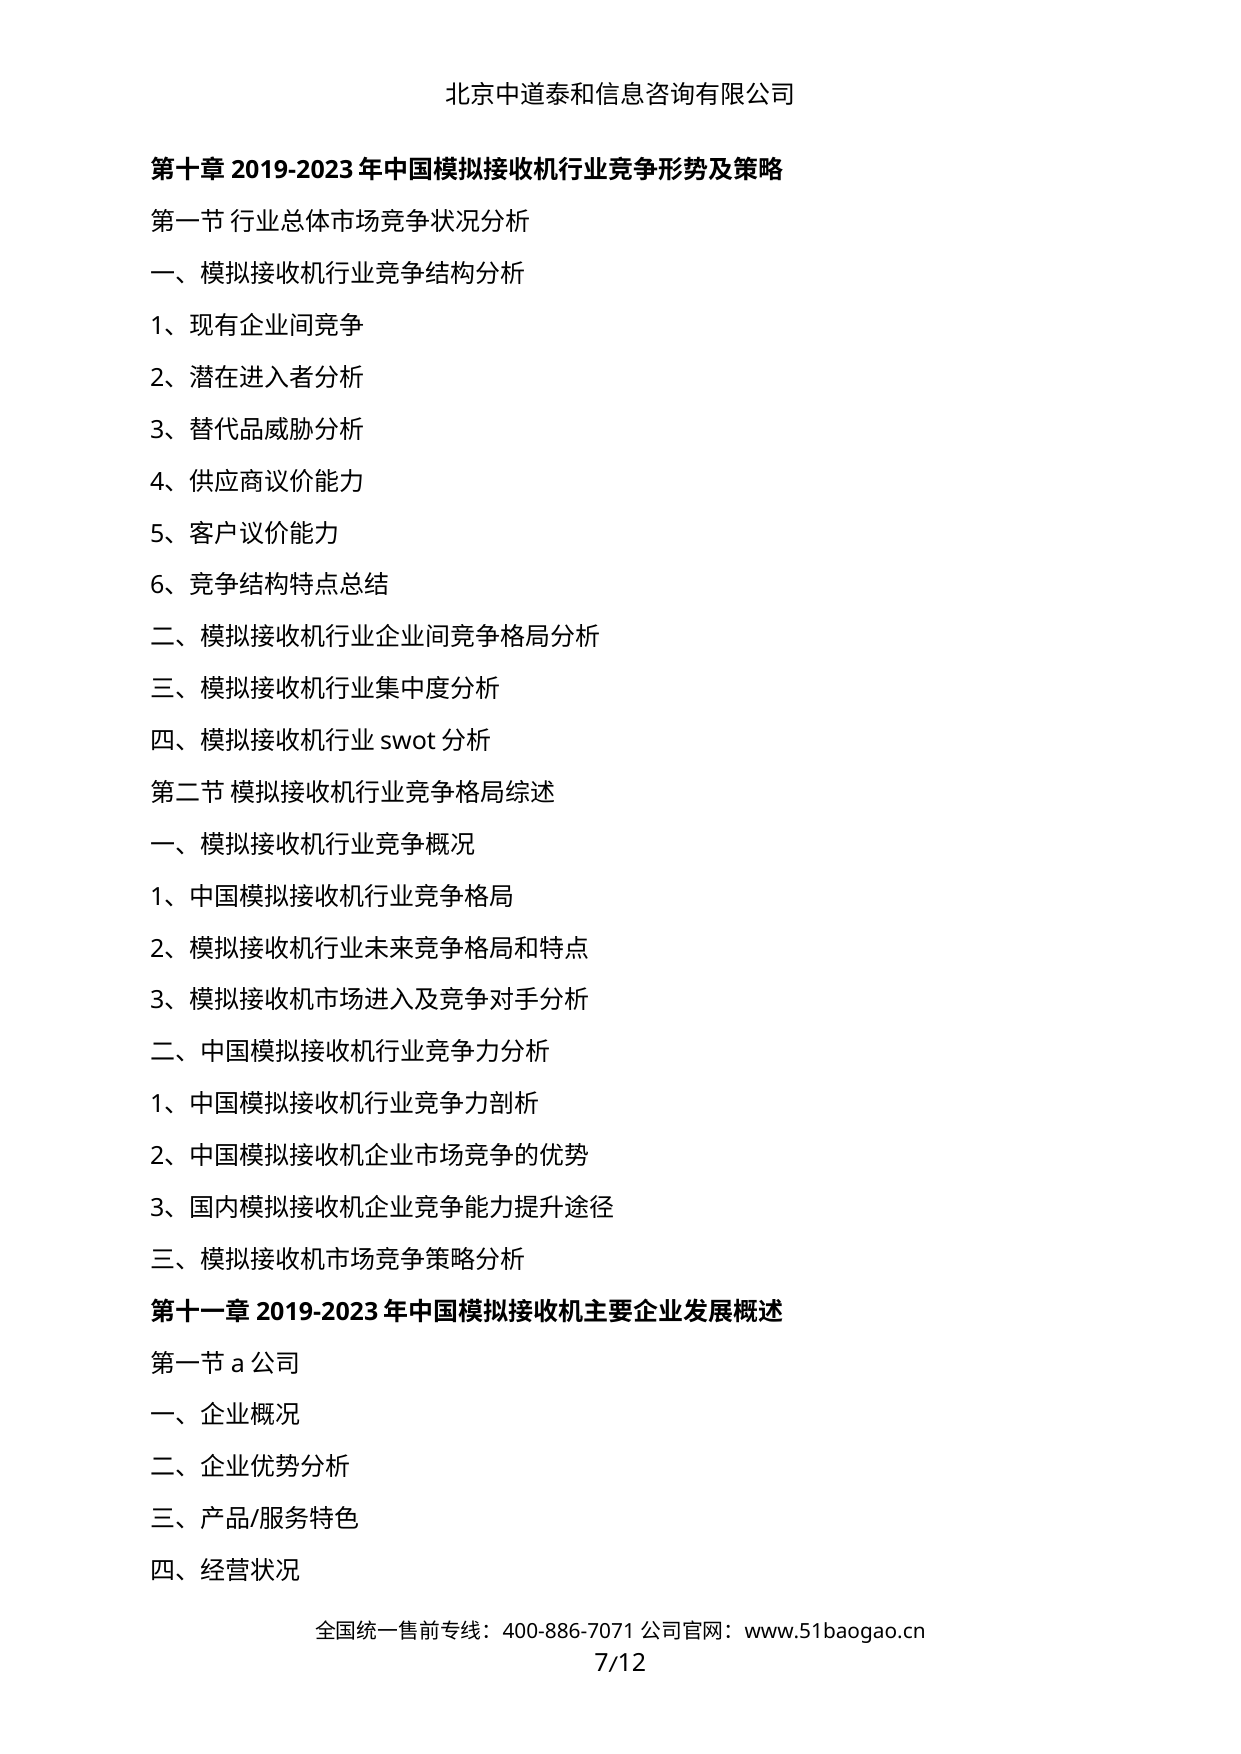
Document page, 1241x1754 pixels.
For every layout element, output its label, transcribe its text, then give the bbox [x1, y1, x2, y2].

text 第十一章 2019-2023年中国模拟接收机主要企业发展概述 [150, 1291, 1090, 1327]
text 3、模拟接收机市场进入及竞争对手分析 [150, 980, 1090, 1016]
text 第一节 a公司 [150, 1343, 1090, 1379]
text 一、模拟接收机行业竞争概况 [150, 824, 1090, 861]
text 1、中国模拟接收机行业竞争格局 [150, 876, 1090, 912]
text 三、产品/服务特色 [150, 1499, 1090, 1535]
text 3、国内模拟接收机企业竞争能力提升途径 [150, 1187, 1090, 1224]
text 1、现有企业间竞争 [150, 306, 1090, 342]
text 二、模拟接收机行业企业间竞争格局分析 [150, 617, 1090, 653]
text 一、模拟接收机行业竞争结构分析 [150, 254, 1090, 290]
text 第十章 2019-2023年中国模拟接收机行业竞争形势及策略 [150, 150, 1090, 186]
text 三、模拟接收机市场竞争策略分析 [150, 1239, 1090, 1276]
text 2、模拟接收机行业未来竞争格局和特点 [150, 928, 1090, 964]
text 2、中国模拟接收机企业市场竞争的优势 [150, 1136, 1090, 1172]
text 三、模拟接收机行业集中度分析 [150, 669, 1090, 705]
text 四、模拟接收机行业swot分析 [150, 721, 1090, 757]
text 第一节 行业总体市场竞争状况分析 [150, 202, 1090, 238]
text 四、经营状况 [150, 1551, 1090, 1587]
text 二、企业优势分析 [150, 1447, 1090, 1483]
text 二、中国模拟接收机行业竞争力分析 [150, 1032, 1090, 1068]
text 一、企业概况 [150, 1395, 1090, 1431]
text 3、替代品威胁分析 [150, 409, 1090, 446]
text 第二节 模拟接收机行业竞争格局综述 [150, 772, 1090, 809]
text 2、潜在进入者分析 [150, 357, 1090, 394]
text 5、客户议价能力 [150, 513, 1090, 549]
text 1、中国模拟接收机行业竞争力剖析 [150, 1084, 1090, 1120]
text 4、供应商议价能力 [150, 461, 1090, 497]
text 6、竞争结构特点总结 [150, 565, 1090, 601]
